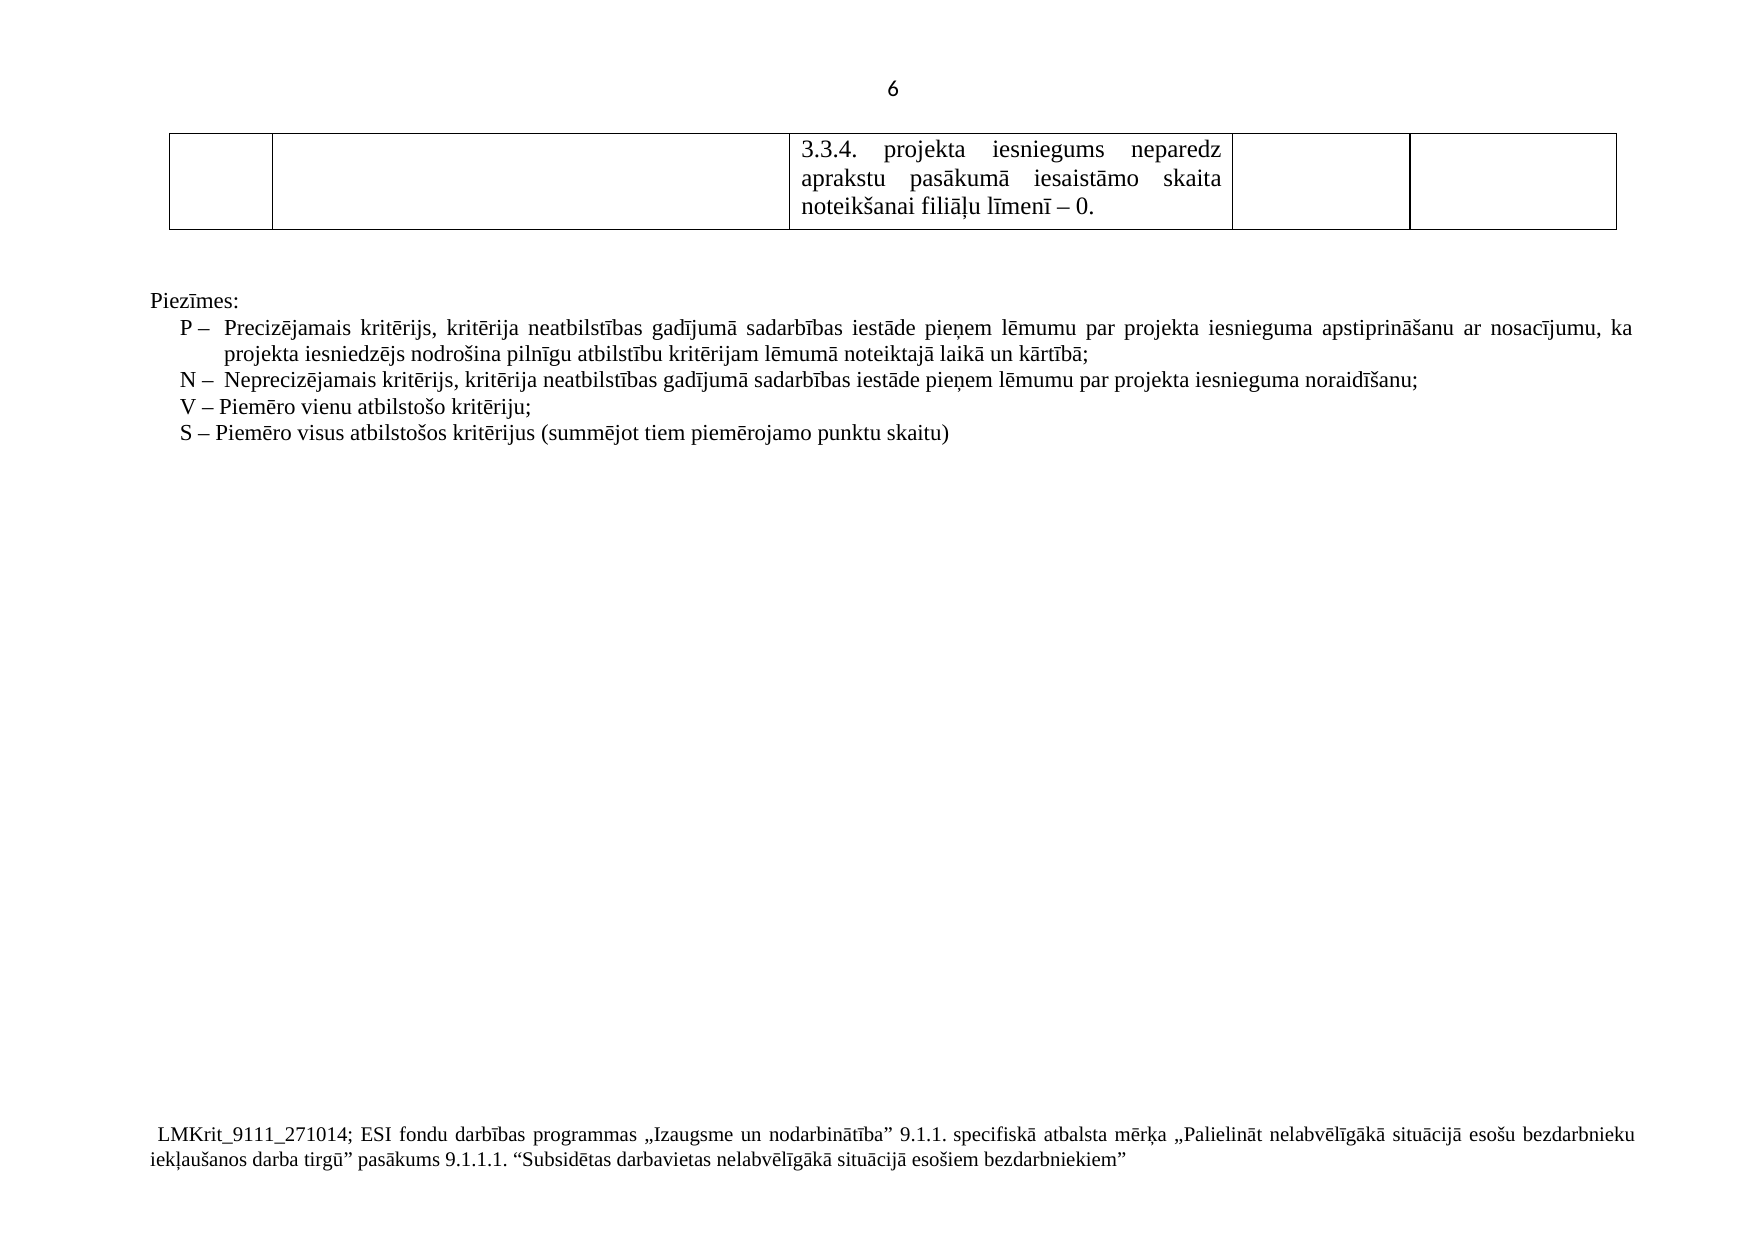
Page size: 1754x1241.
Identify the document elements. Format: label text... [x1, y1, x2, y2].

table_cell 3.3.4. projekta iesniegums neparedz aprakstu pasākumā iesaistāmo skaita noteikšanai filiāļu līmenī – 0. [790, 134, 1232, 229]
text S – Piemēro visus atbilstošos kritērijus (summējot tiem piemērojamo punktu skaitu) [179, 419, 1636, 445]
text P – Precizējamais kritērijs, kritērija neatbilstības gadījumā sadarbības iestāde pieņem lēmumu par projekta iesnieguma apstiprināšanu ar nosacījumu, ka projekta iesniedzējs nodrošina pilnīgu atbilstību kritērijam lēmumā noteiktajā laikā un kārtībā; [179, 314, 1636, 366]
text N – Neprecizējamais kritērijs, kritērija neatbilstības gadījumā sadarbības iestāde pieņem lēmumu par projekta iesnieguma noraidīšanu; [179, 366, 1636, 393]
text Piezīmes: [150, 287, 1636, 314]
text V – Piemēro vienu atbilstošo kritēriju; [179, 393, 1636, 419]
